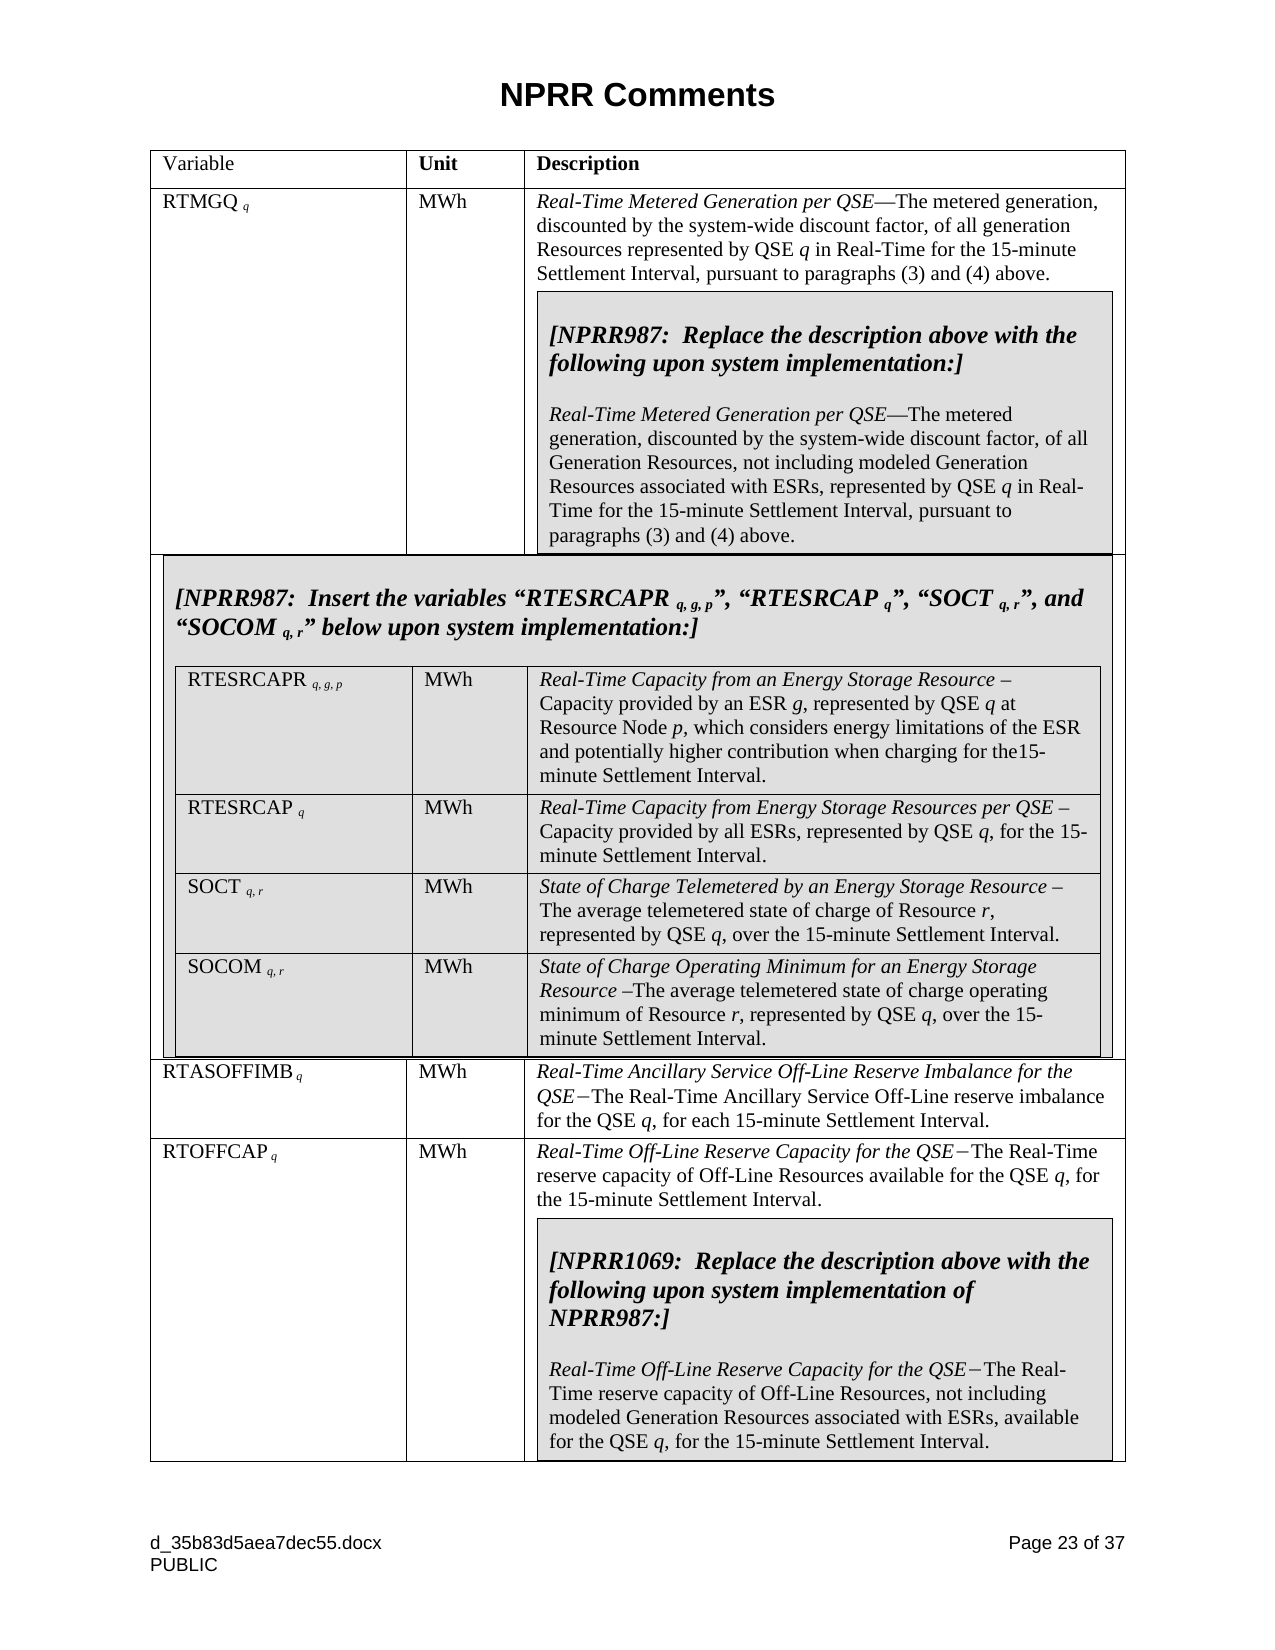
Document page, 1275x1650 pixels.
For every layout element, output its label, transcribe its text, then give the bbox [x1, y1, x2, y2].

table_cell Real-Time Ancillary Service Off-Line Reserve Imbalance for the QSEThe Real-Time Ancillary Service Off-Line reserve imbalance for the QSE q, for each 15-minute Settlement Interval. [525, 1060, 1125, 1138]
table_cell [1113, 555, 1125, 1058]
table_cell RTASOFFIMB q [151, 1060, 406, 1138]
table_cell MWh [407, 1060, 524, 1138]
table_cell Real-Time Off-Line Reserve Capacity for the QSEThe Real-Time reserve capacity of Off-Line Resources available for the QSE q, for the 15-minute Settlement Interval. [525, 1139, 1125, 1461]
table_cell MWh [407, 1139, 524, 1461]
table_header Unit [407, 151, 524, 188]
table_cell Real-Time Metered Generation per QSE—The metered generation, discounted by the system-wide discount factor, of all generation Resources represented by QSE q in Real-Time for the 15-minute Settlement Interval, pursuant to paragraphs (3) and (4) above. [525, 189, 1125, 554]
table_cell RTOFFCAP q [151, 1139, 406, 1461]
table_cell MWh [407, 189, 524, 554]
table_cell RTMGQ q [151, 189, 406, 554]
table_header Description [525, 151, 1125, 188]
table_cell [151, 555, 163, 1058]
table_header Variable [151, 151, 406, 188]
